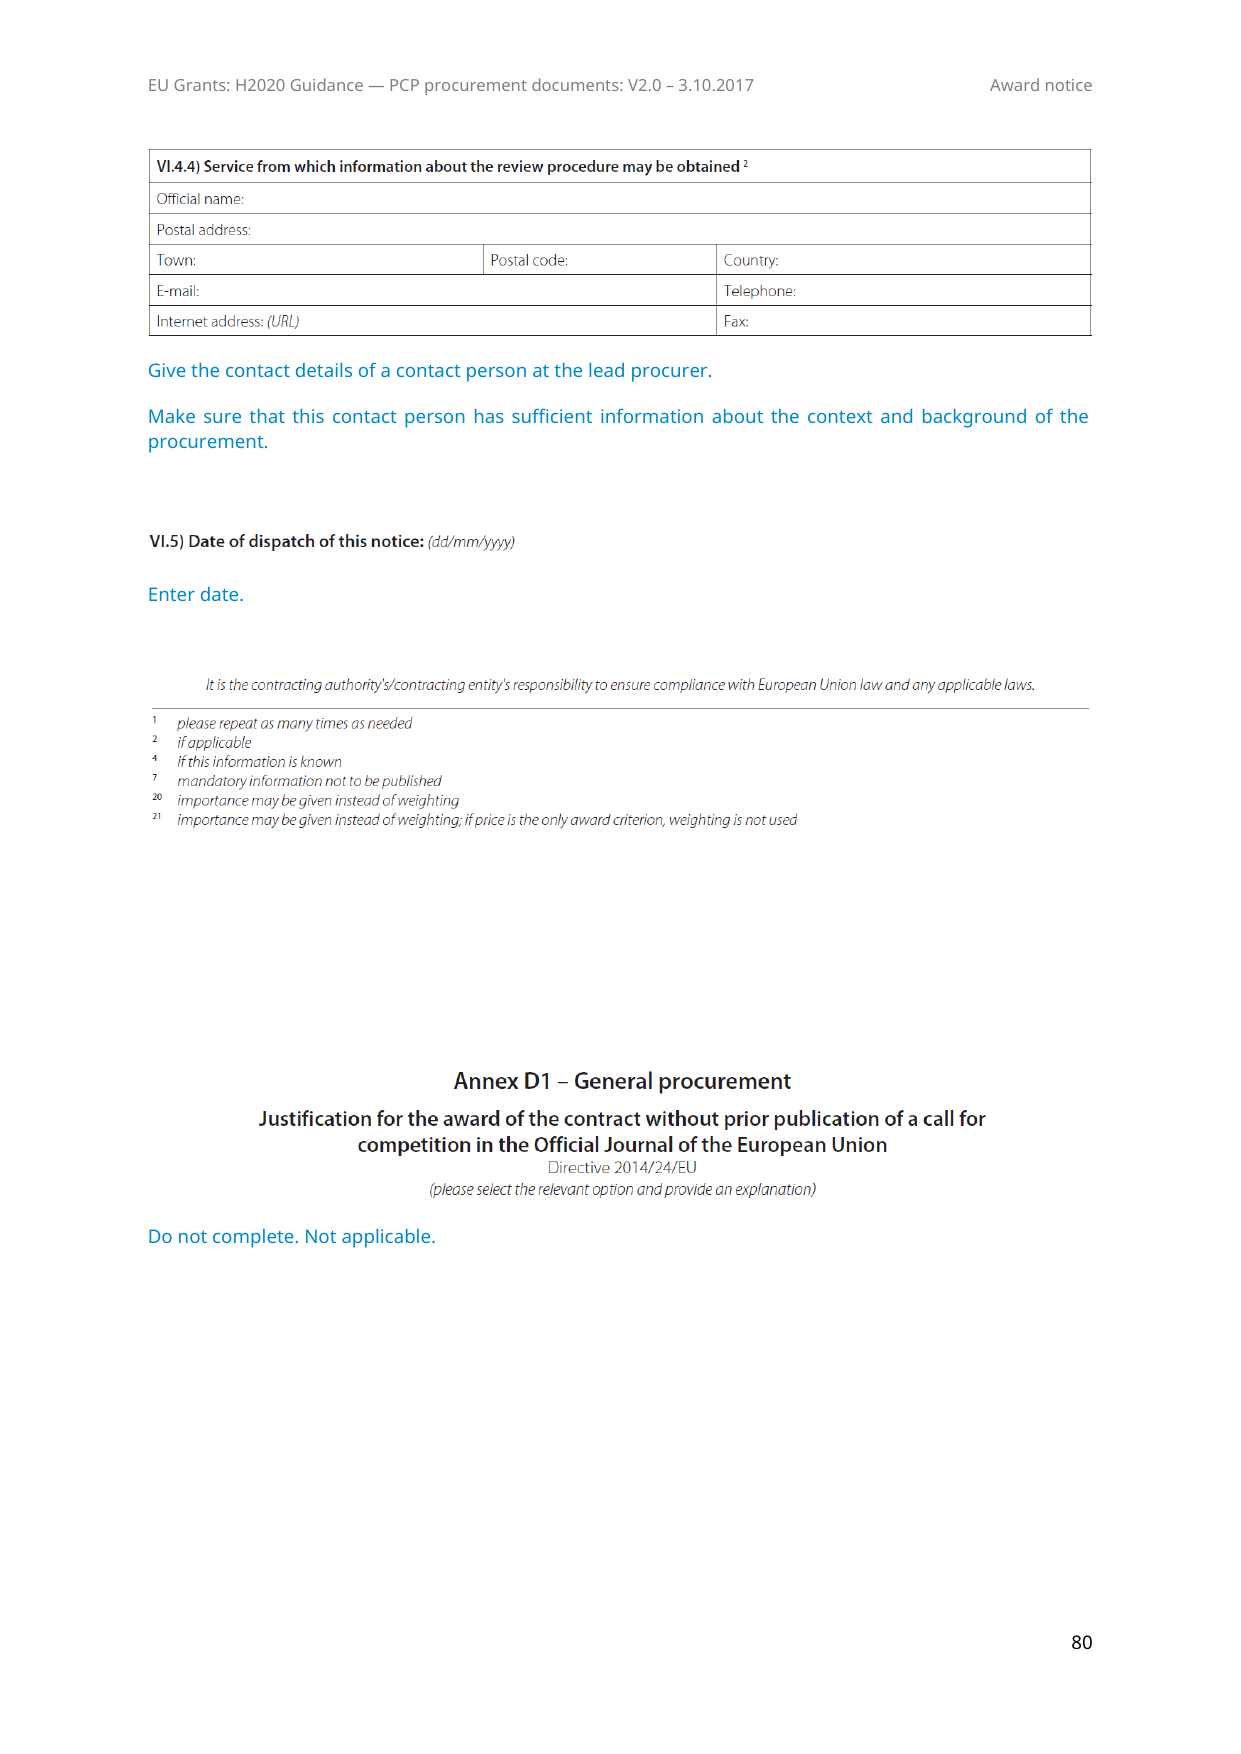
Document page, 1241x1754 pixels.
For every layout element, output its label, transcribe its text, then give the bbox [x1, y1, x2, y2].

text Enter date. [148, 581, 1090, 607]
text Give the contact details of a contact person at the lead procurer. [148, 357, 1090, 382]
picture [147, 673, 1093, 836]
text Do not complete. Not applicable. [148, 1223, 1093, 1248]
text Make sure that this contact person has sufficient information about the context and background of the procurement. [148, 403, 1090, 454]
picture [147, 147, 1093, 337]
picture [147, 521, 1093, 561]
picture [147, 1041, 1093, 1203]
